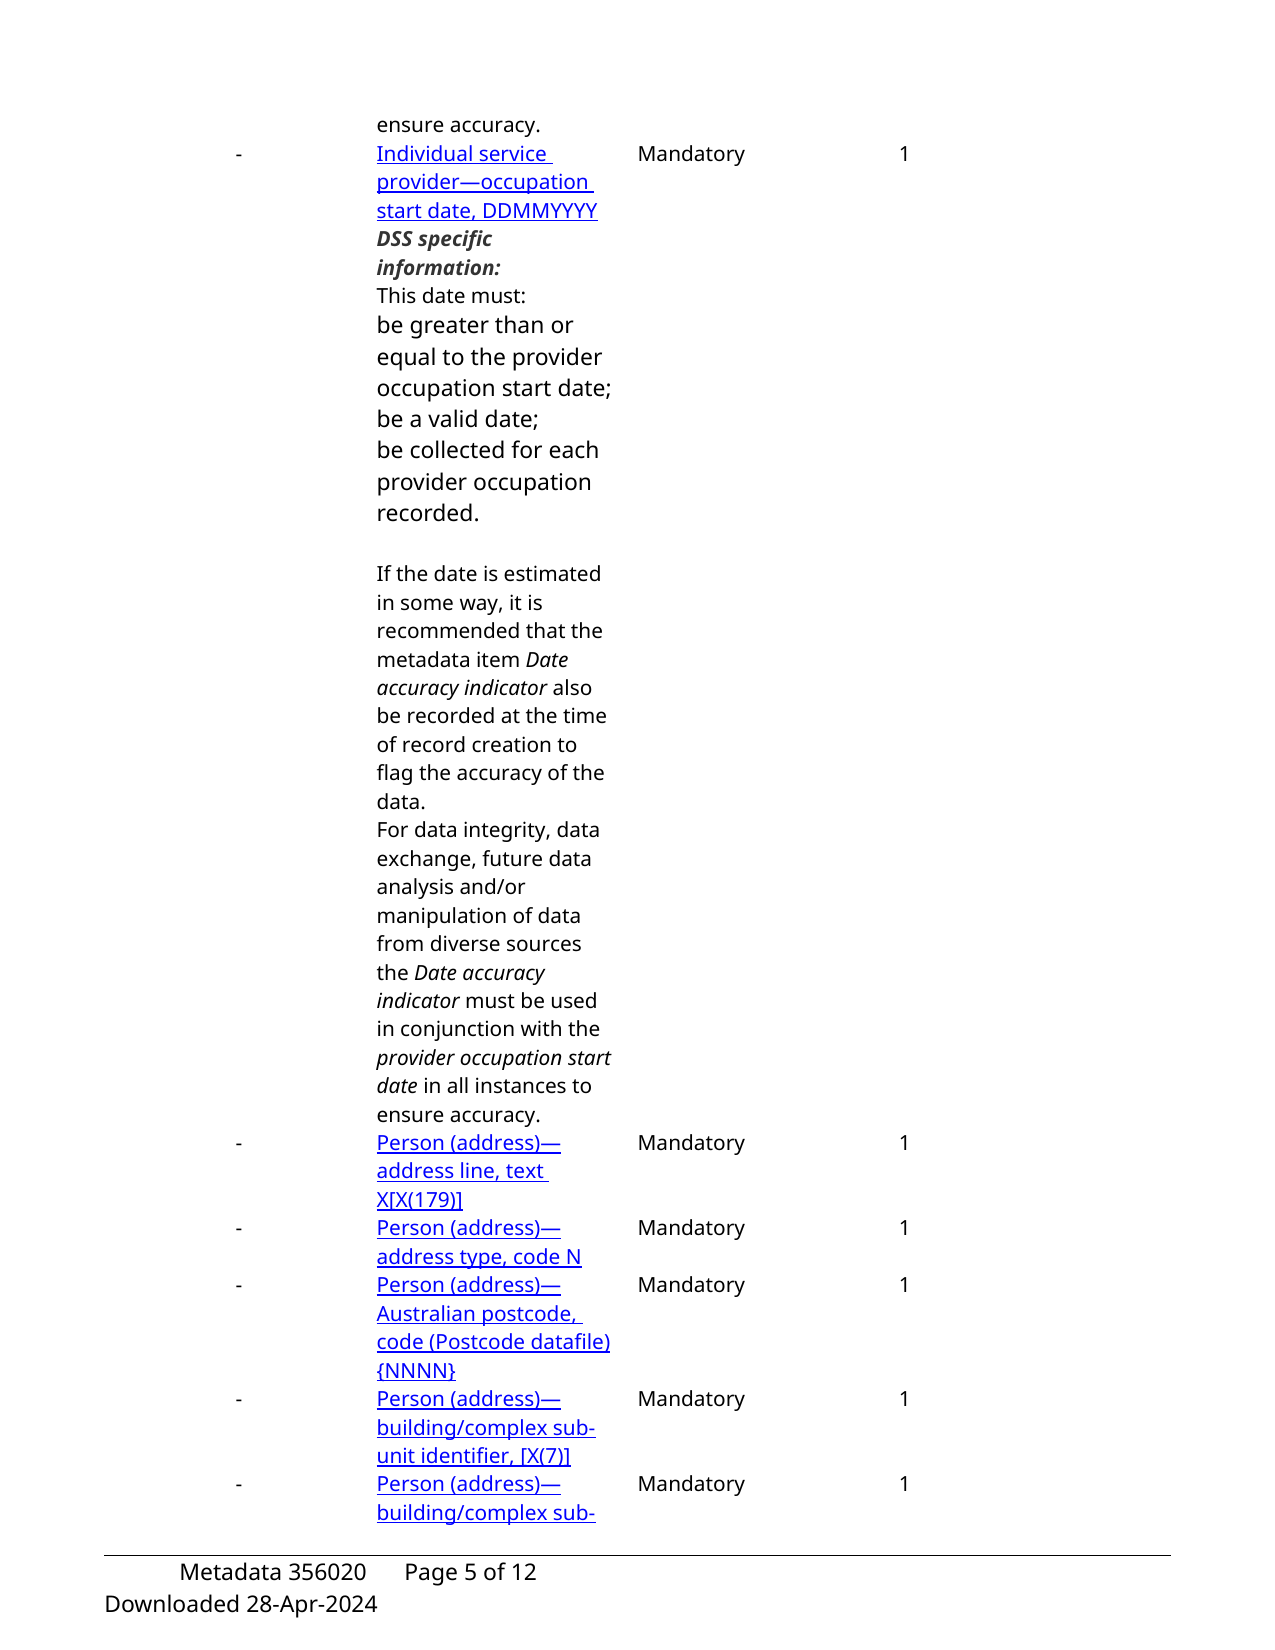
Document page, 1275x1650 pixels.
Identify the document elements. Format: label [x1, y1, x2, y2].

table_cell [93, 110, 1159, 1526]
